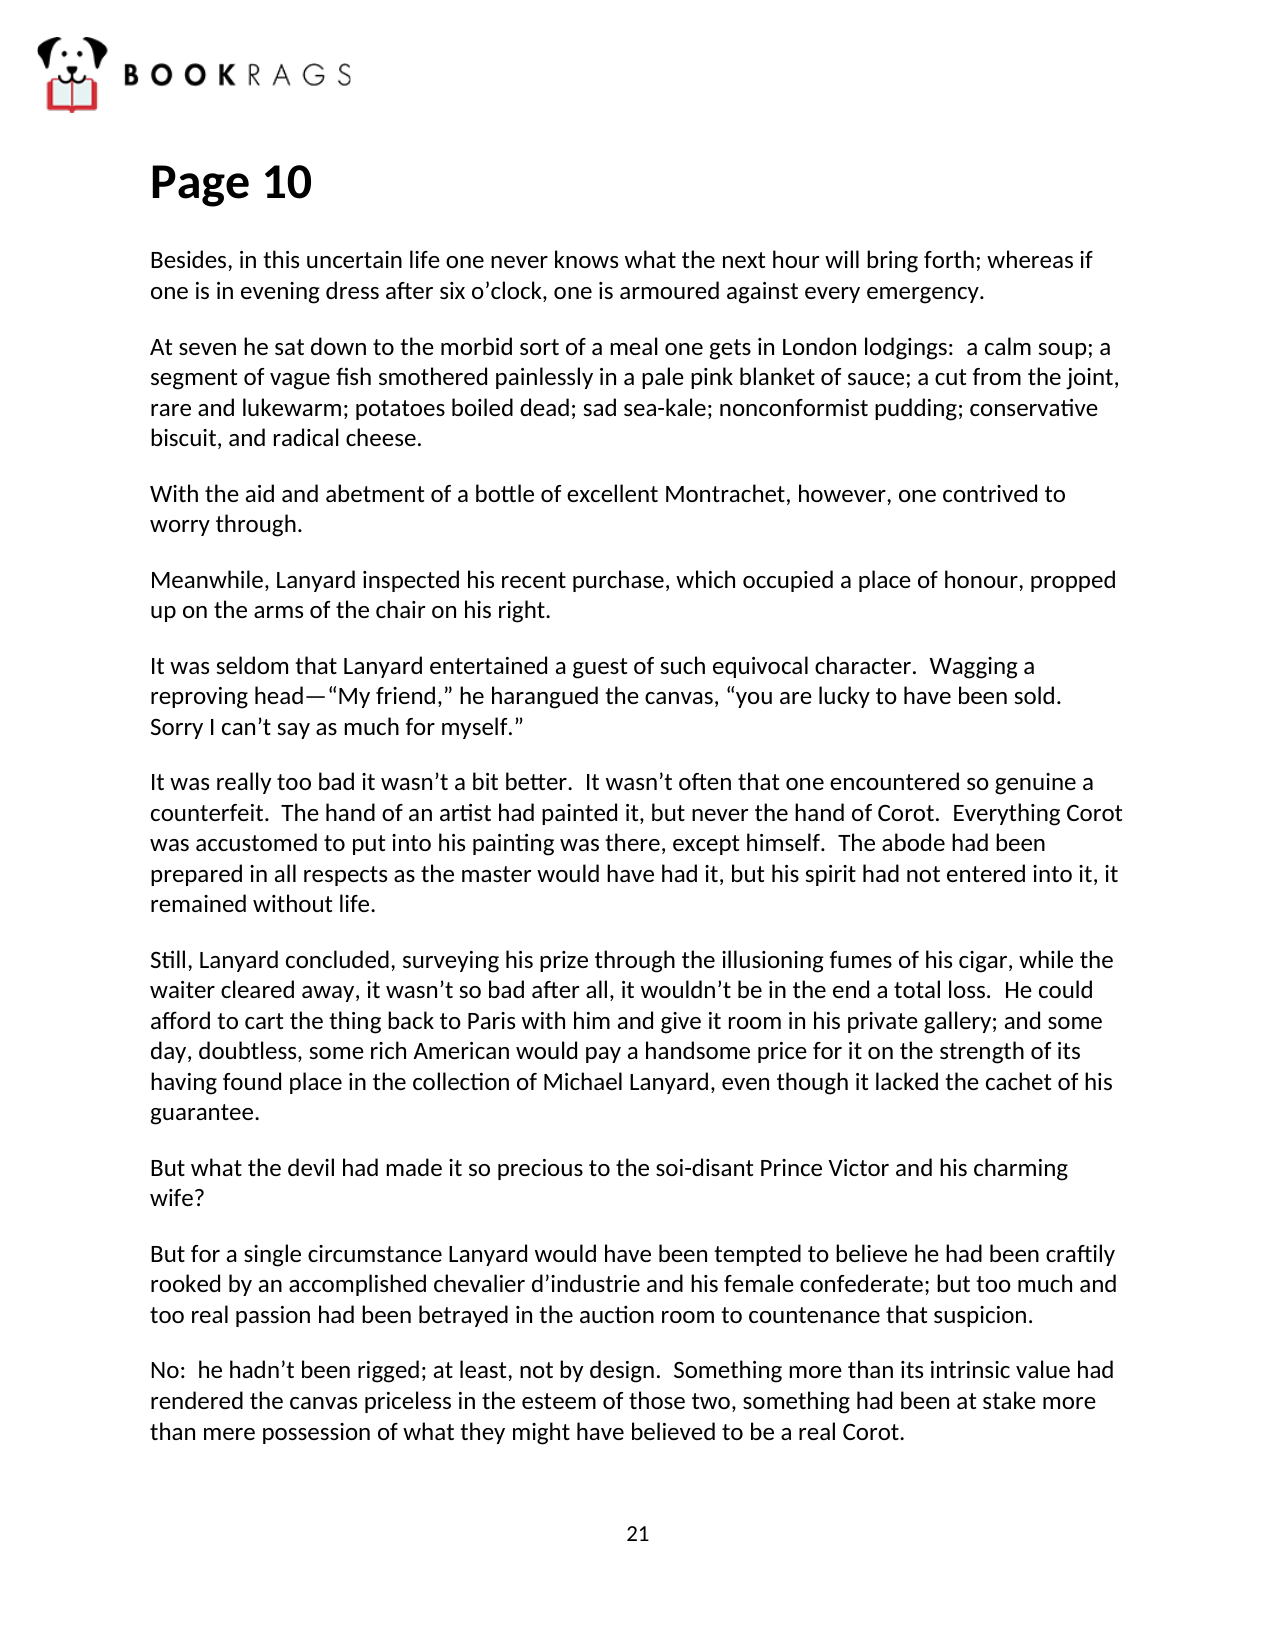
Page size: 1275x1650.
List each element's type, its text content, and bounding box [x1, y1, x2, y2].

text But what the devil had made it so precious to the soi-disant Prince Victor and his charming wife? [150, 1152, 1125, 1213]
text It was seldom that Lanyard entertained a guest of such equivocal character. Wagging a reproving head—­“My friend,” he harangued the canvas, “you are lucky to have been sold. Sorry I can’t say as much for myself.” [150, 650, 1125, 741]
text Meanwhile, Lanyard inspected his recent purchase, which occupied a place of honour, propped up on the arms of the chair on his right. [150, 564, 1125, 625]
text With the aid and abetment of a bottle of excellent Montrachet, however, one contrived to worry through. [150, 478, 1125, 539]
text Besides, in this uncertain life one never knows what the next hour will bring forth; whereas if one is in evening dress after six o’clock, one is armoured against every emergency. [150, 244, 1125, 306]
text No: he hadn’t been rigged; at least, not by design. Something more than its intrinsic value had rendered the canvas priceless in the esteem of those two, something had been at stake more than mere possession of what they might have believed to be a real Corot. [150, 1355, 1125, 1446]
picture [37, 37, 351, 113]
text It was really too bad it wasn’t a bit better. It wasn’t often that one encountered so genuine a counterfeit. The hand of an artist had painted it, but never the hand of Corot. Everything Corot was accustomed to put into his painting was there, except himself. The abode had been prepared in all respects as the master would have had it, but his spirit had not entered into it, it remained without life. [150, 766, 1125, 919]
text At seven he sat down to the morbid sort of a meal one gets in London lodgings: a calm soup; a segment of vague fish smothered painlessly in a pale pink blanket of sauce; a cut from the joint, rare and lukewarm; potatoes boiled dead; sad sea-kale; nonconformist pudding; conservative biscuit, and radical cheese. [150, 331, 1125, 453]
text But for a single circumstance Lanyard would have been tempted to believe he had been craftily rooked by an accomplished chevalier d’industrie and his female confederate; but too much and too real passion had been betrayed in the auction room to countenance that suspicion. [150, 1238, 1125, 1330]
text Still, Lanyard concluded, surveying his prize through the illusioning fumes of his cigar, while the waiter cleared away, it wasn’t so bad after all, it wouldn’t be in the end a total loss. He could afford to cart the thing back to Paris with him and give it room in his private gallery; and some day, doubtless, some rich American would pay a handsome price for it on the strength of its having found place in the collection of Michael Lanyard, even though it lacked the cachet of his guarantee. [150, 944, 1125, 1127]
text Page 10 [150, 150, 1125, 211]
